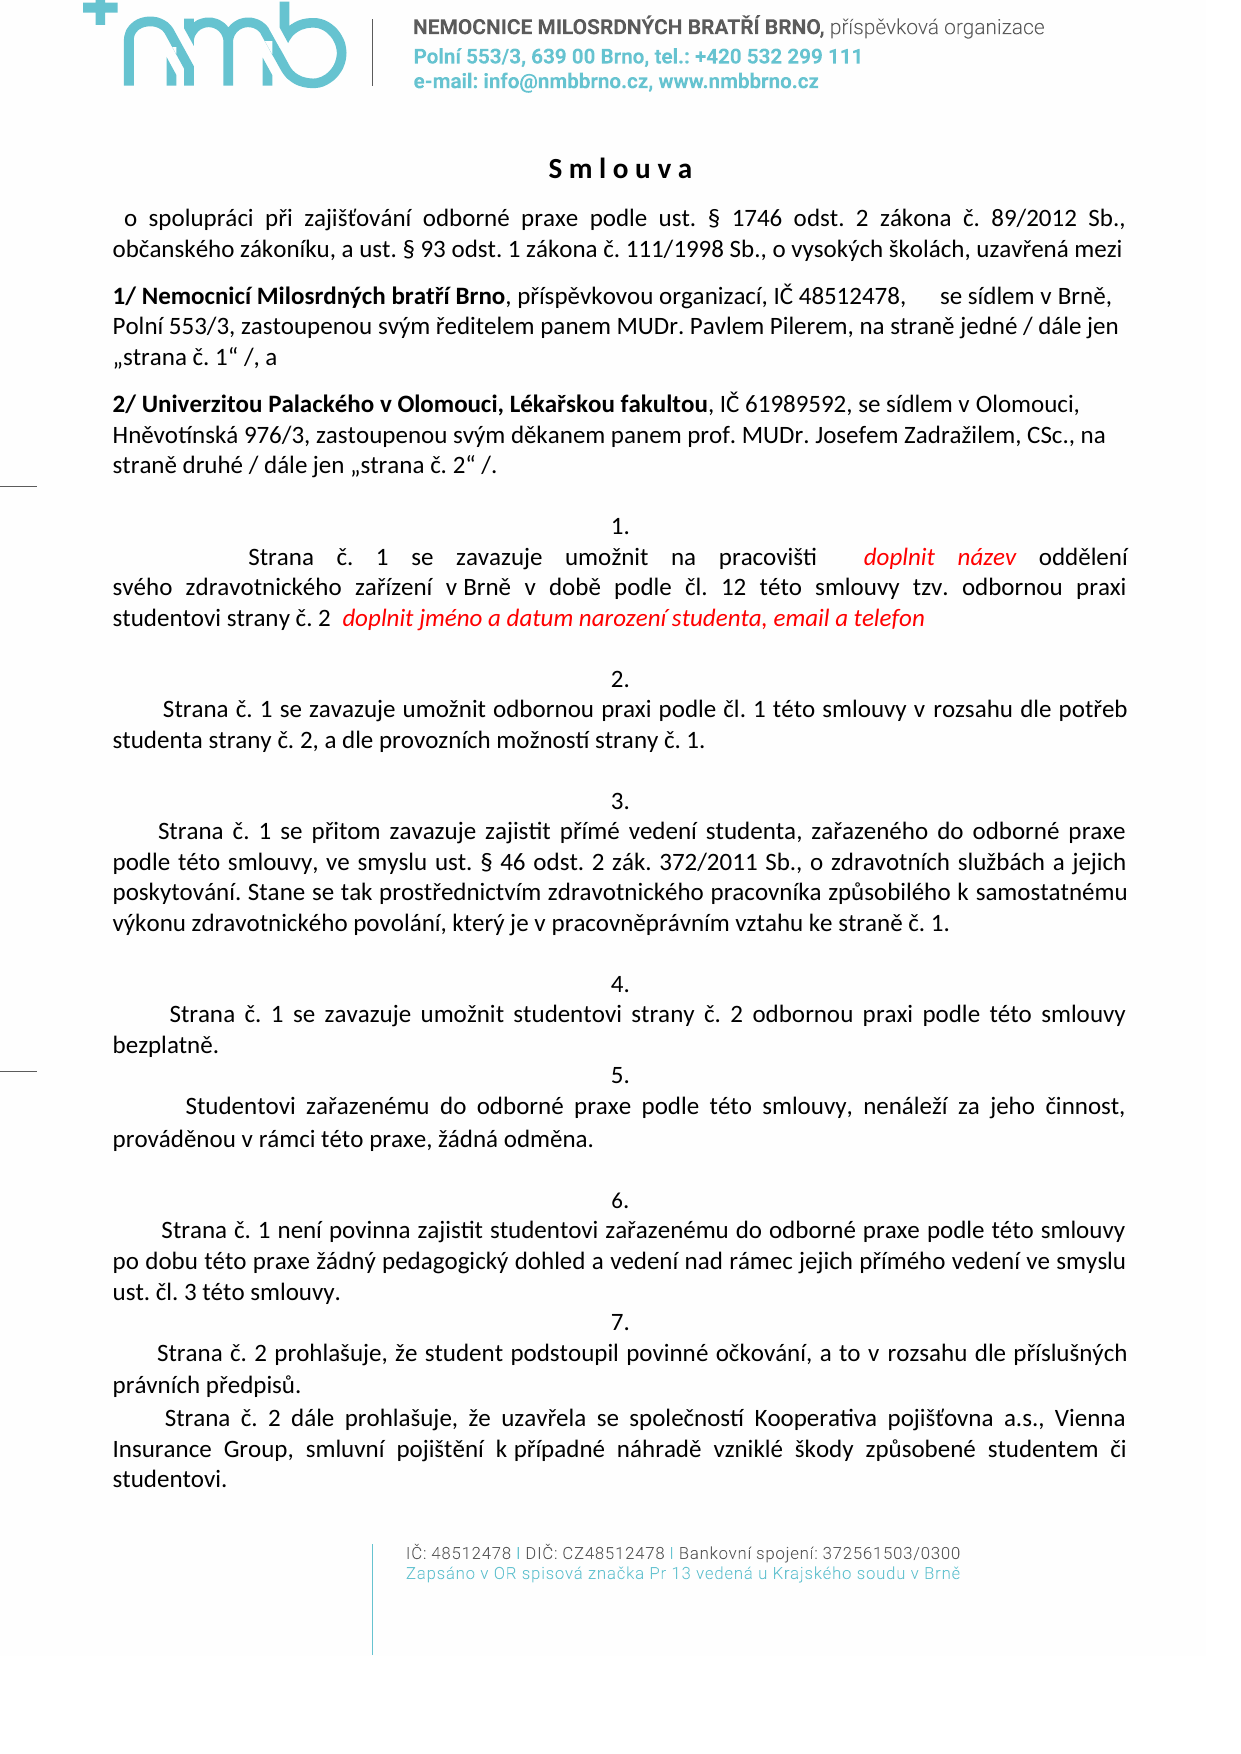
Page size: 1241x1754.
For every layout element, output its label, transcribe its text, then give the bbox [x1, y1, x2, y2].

text S m l o u v a [112, 150, 1128, 186]
text Strana č. 1 se zavazuje umožnit odbornou praxi podle čl. 1 této smlouvy v rozsahu dle potřeb studenta strany č. dle provozních možností strany č. 1. [112, 693, 1128, 754]
text 5. [112, 1060, 1128, 1090]
text 4. [112, 968, 1128, 999]
text o spolupráci při zajišťování odborné praxe podle ust. § 1746 odst. 2 zákona č. 89/2012 Sb., občanského zákoníku, a ust. § 93 odst. 1 zákona č. 111/1998 Sb., o vysokých školách, uzavřená mezi [112, 202, 1128, 263]
text 7. [112, 1306, 1128, 1337]
text Studentovi zařazenému do odborné praxe podle této smlouvy, nenáleží za jeho činnost, prováděnou v rámci této praxe, žádná odměna. [112, 1090, 1128, 1154]
text 2/ Univerzitou Palackého v Olomouci, Lékařskou fakultou, IČ 61989592, se sídlem v Olomouci, Hněvotínská 976/3, zastoupenou svým děkanem panem prof. MUDr. Josefem Zadražilem, CSc., na straně druhé / dále jen „strana č. 2“ /. [112, 388, 1128, 480]
text Strana č. 2 prohlašuje, že student podstoupil povinné očkování, a to v rozsahu dle příslušných právních předpisů. [112, 1337, 1128, 1400]
text 2. [112, 663, 1128, 693]
text 6. [112, 1184, 1128, 1214]
text 3. [112, 785, 1128, 816]
text 1/ Nemocnicí Milosrdných bratří Brno, příspěvkovou organizací, IČ 48512478, se sídlem v Brně, Polní 553/3, zastoupenou svým ředitelem panem MUDr. Pavlem Pilerem, na straně jedné / dále jen „strana č. 1“ /, a [112, 280, 1128, 372]
text Strana č. 1 se zavazuje umožnit studentovi strany č. 2 odbornou praxi podle této smlouvy bezplatně. [112, 999, 1128, 1060]
text Strana č. 2 dále prohlašuje, že uzavřela se společností Kooperativa pojišťovna a.s., Vienna Insurance Group, smluvní pojištění k případné náhradě vzniklé škody způsobené studentem či studentovi. [112, 1402, 1128, 1494]
text Strana č. 1 se přitom zavazuje zajistit přímé vedení studenta, zařazeného do odborné praxe podle této smlouvy, ve smyslu ust. § 46 odst. 2 zák. 372/2011 Sb., o zdravotních službách a jejich poskytování. Stane se tak prostřednictvím zdravotnického pracovníka způsobilého k samostatnému výkonu zdravotnického povolání, který je v pracovněprávním vztahu ke straně č. 1. [112, 816, 1128, 938]
text 1. [112, 510, 1128, 541]
text Strana č. 1 není povinna zajistit studentovi zařazenému do odborné praxe podle této smlouvy po dobu této praxe žádný pedagogický dohled a vedení nad rámec jejich přímého vedení ve smyslu ust. čl. 3 této smlouvy. [112, 1214, 1128, 1306]
text Strana č. 1 se zavazuje umožnit na pracovišti doplnit název oddělení svého zdravotnického zařízení v Brně v době podle čl. 12 této smlouvy tzv. odbornou praxi studentovi strany č. 2 doplnit jméno a datum narození studenta, email a telefon [112, 541, 1128, 632]
